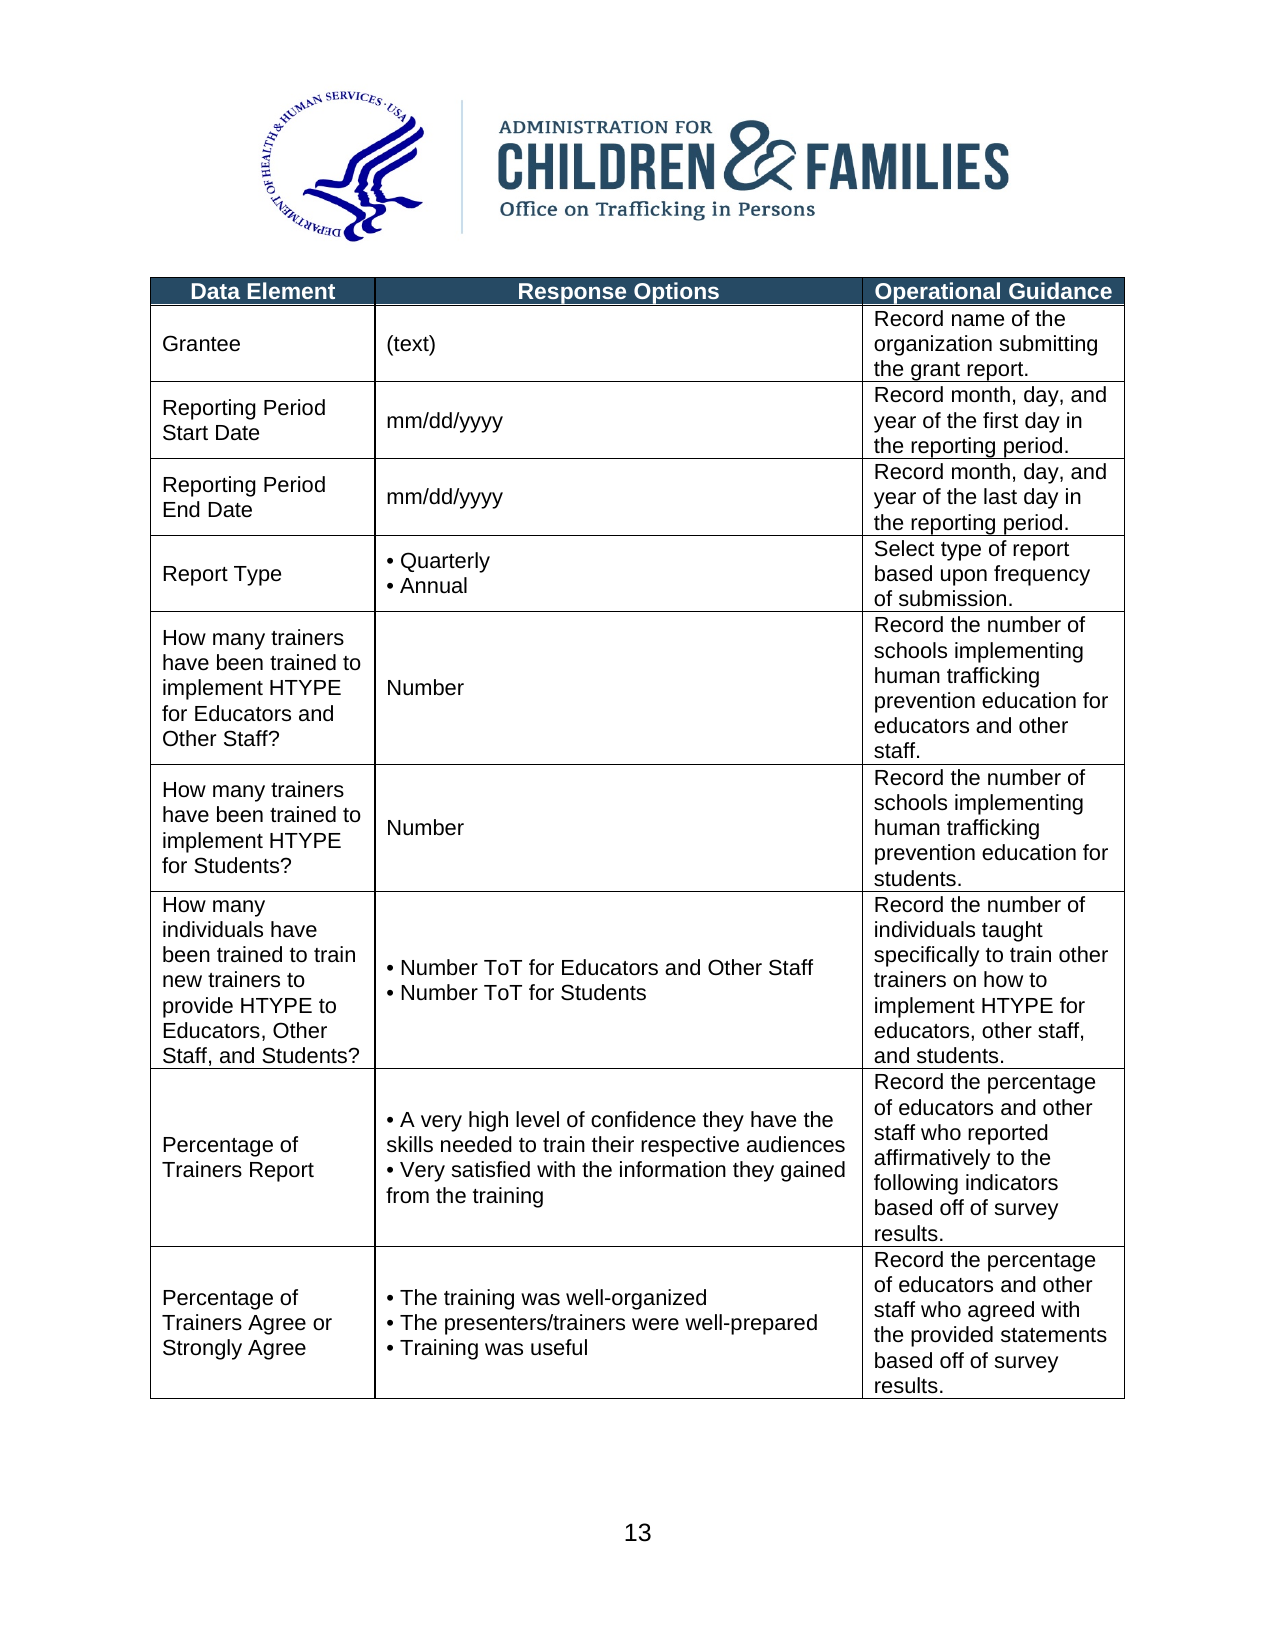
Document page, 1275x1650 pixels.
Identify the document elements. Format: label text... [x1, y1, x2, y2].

table_cell mm/dd/yyyy [376, 382, 862, 458]
table_cell Select type of report based upon frequency of submission. [863, 536, 1124, 611]
table_cell Record the number of schools implementing human trafficking prevention education for students. [863, 765, 1124, 891]
table_cell Record the number of schools implementing human trafficking prevention education for educators and other staff. [863, 612, 1124, 763]
table_cell • Number ToT for Educators and Other Staff • Number ToT for Students [376, 892, 862, 1068]
table_cell Percentage of Trainers Agree or Strongly Agree [151, 1247, 374, 1398]
table_cell • Quarterly • Annual [376, 536, 862, 611]
table_cell Number [376, 612, 862, 763]
table_cell Percentage of Trainers Report [151, 1069, 374, 1246]
table_cell • The training was well-organized • The presenters/trainers were well-prepared • Training was useful [376, 1247, 862, 1398]
table_cell Record the number of individuals taught specifically to train other trainers on how to implement HTYPE for educators, other staff, and students. [863, 892, 1124, 1068]
table_cell mm/dd/yyyy [376, 459, 862, 534]
table_cell Record month, day, and year of the last day in the reporting period. [863, 459, 1124, 534]
table_cell Number [376, 765, 862, 891]
table_cell Record month, day, and year of the first day in the reporting period. [863, 382, 1124, 458]
table_cell Record the percentage of educators and other staff who agreed with the provided statements based off of survey results. [863, 1247, 1124, 1398]
table_cell Report Type [151, 536, 374, 611]
table_cell Reporting Period End Date [151, 459, 374, 534]
table_header Operational Guidance [863, 278, 1124, 304]
table_cell • A very high level of confidence they have the skills needed to train their respective audiences • Very satisfied with the information they gained from the training [376, 1069, 862, 1246]
table_header Response Options [376, 278, 862, 304]
picture [247, 75, 1028, 249]
table_header Data Element [151, 278, 374, 304]
table_cell Record the percentage of educators and other staff who reported affirmatively to the following indicators based off of survey results. [863, 1069, 1124, 1246]
table_cell Record name of the organization submitting the grant report. [863, 306, 1124, 381]
table_cell How many trainers have been trained to implement HTYPE for Educators and Other Staff? [151, 612, 374, 763]
table_cell (text) [376, 306, 862, 381]
table_cell How many individuals have been trained to train new trainers to provide HTYPE to Educators, Other Staff, and Students? [151, 892, 374, 1068]
table_cell How many trainers have been trained to implement HTYPE for Students? [151, 765, 374, 891]
table_cell Grantee [151, 306, 374, 381]
table_cell Reporting Period Start Date [151, 382, 374, 458]
